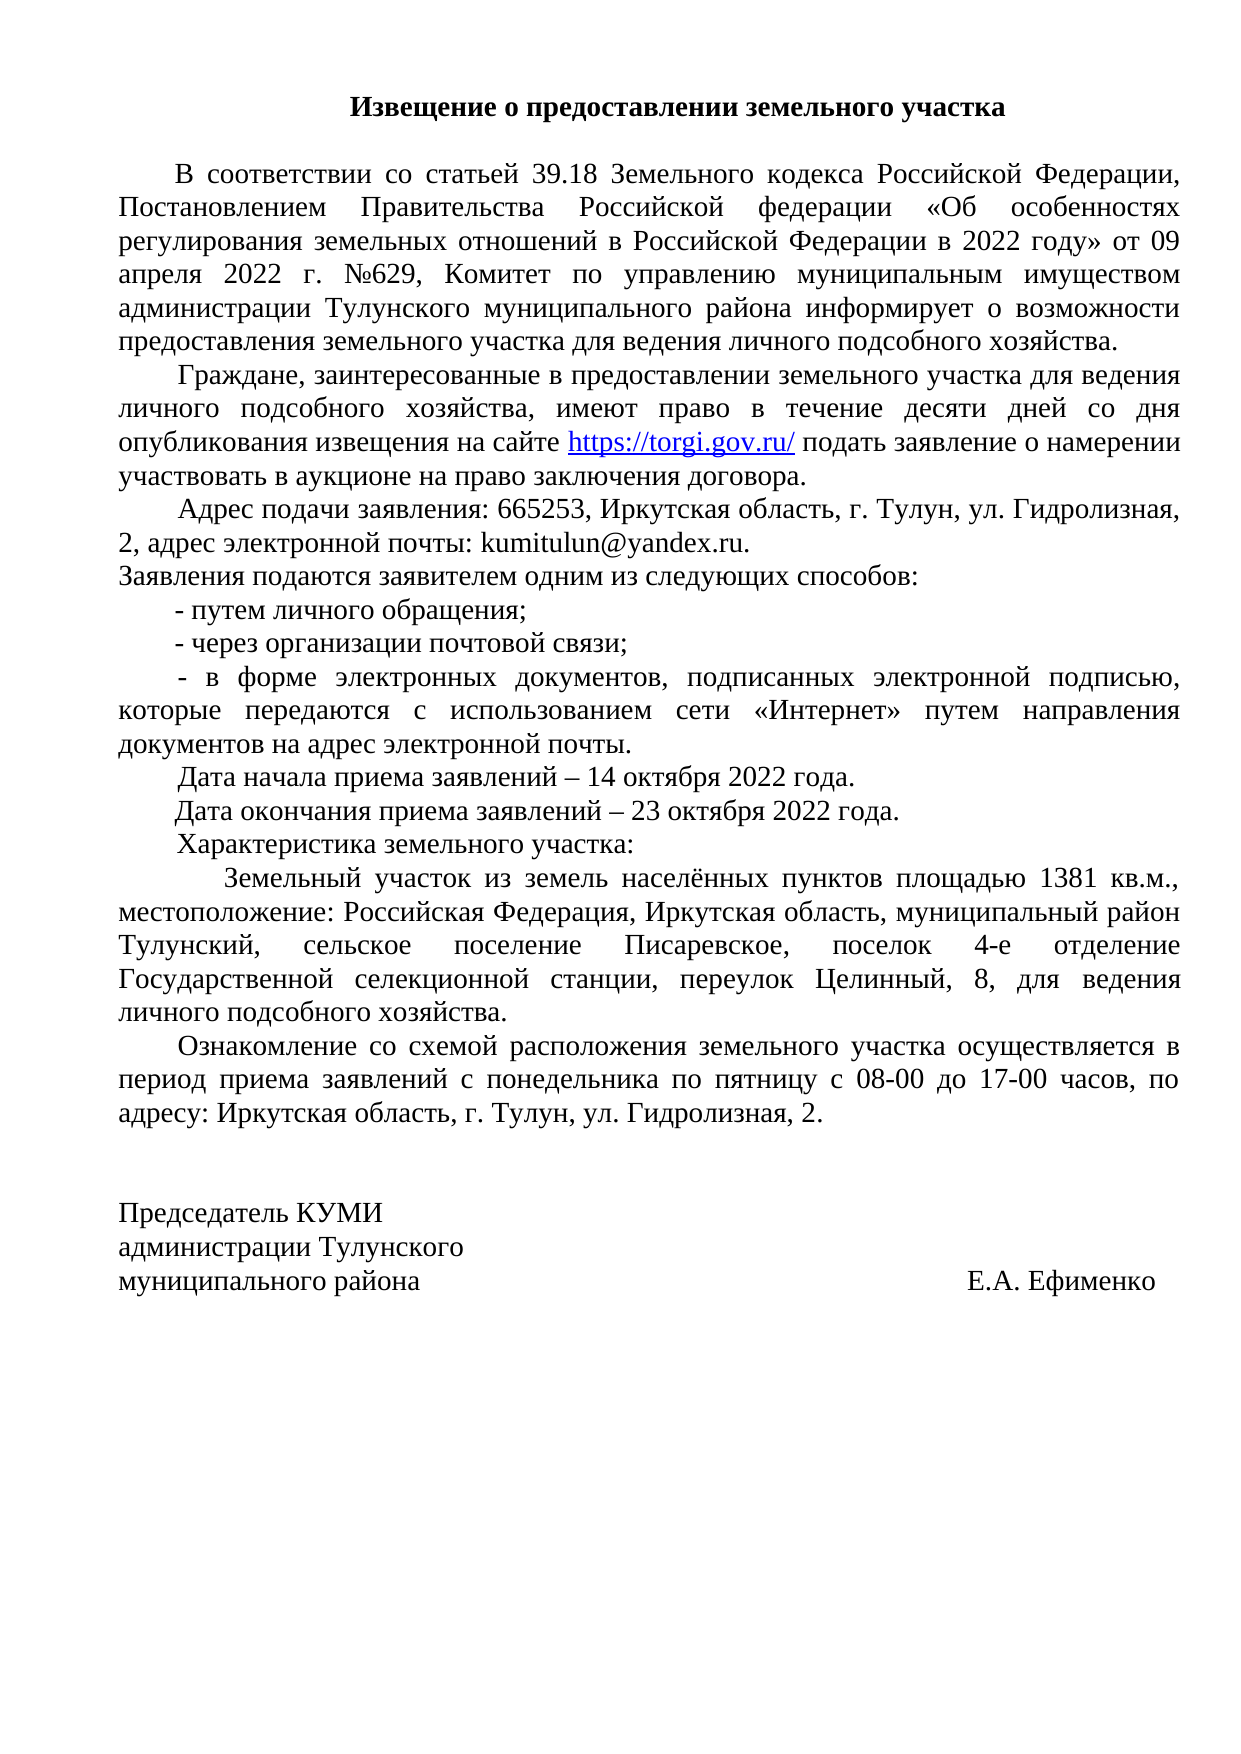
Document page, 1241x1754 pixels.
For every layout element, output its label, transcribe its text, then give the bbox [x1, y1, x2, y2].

text - через организации почтовой связи; [118, 625, 1181, 659]
text муниципального района Е.А. Ефименко [118, 1263, 1181, 1296]
text Земельный участок из земель населённых пунктов площадью 1381 кв.м., местоположение: Российская Федерация, Иркутская область, муниципальный район Тулунский, сельское поселение Писаревское, поселок 4-е отделение Государственной селекционной станции, переулок Целинный, 8, для ведения личного подсобного хозяйства. [118, 860, 1181, 1028]
text Адрес подачи заявления: 665253, Иркутская область, г. Тулун, ул. Гидролизная, 2, адрес электронной почты: kumitulun@yandex.ru. [118, 491, 1181, 558]
text - в форме электронных документов, подписанных электронной подписью, которые передаются с использованием сети «Интернет» путем направления документов на адрес электронной почты. [118, 659, 1181, 759]
text Дата окончания приема заявлений – 23 октября 2022 года. [118, 793, 1181, 827]
text Дата начала приема заявлений – 14 октября 2022 года. [118, 759, 1181, 793]
text В соответствии со статьей 39.18 Земельного кодекса Российской Федерации, Постановлением Правительства Российской федерации «Об особенностях регулирования земельных отношений в Российской Федерации в 2022 году» от 09 апреля 2022 г. №629, Комитет по управлению муниципальным имуществом администрации Тулунского муниципального района информирует о возможности предоставления земельного участка для ведения личного подсобного хозяйства. [118, 156, 1181, 357]
text Характеристика земельного участка: [118, 827, 1181, 860]
text Заявления подаются заявителем одним из следующих способов: [118, 558, 1181, 592]
text администрации Тулунского [118, 1229, 1181, 1263]
text Ознакомление со схемой расположения земельного участка осуществляется в период приема заявлений с понедельника по пятницу с 08-00 до 17-00 часов, по адресу: Иркутская область, г. Тулун, ул. Гидролизная, 2. [118, 1028, 1181, 1128]
text Председатель КУМИ [118, 1196, 1181, 1229]
text - путем личного обращения; [118, 592, 1181, 625]
text Извещение о предоставлении земельного участка [118, 89, 1181, 122]
text Граждане, заинтересованные в предоставлении земельного участка для ведения личного подсобного хозяйства, имеют право в течение десяти дней со дня опубликования извещения на сайте https://torgi.gov.ru/ подать заявление о намерении участвовать в аукционе на право заключения договора. [118, 357, 1181, 491]
